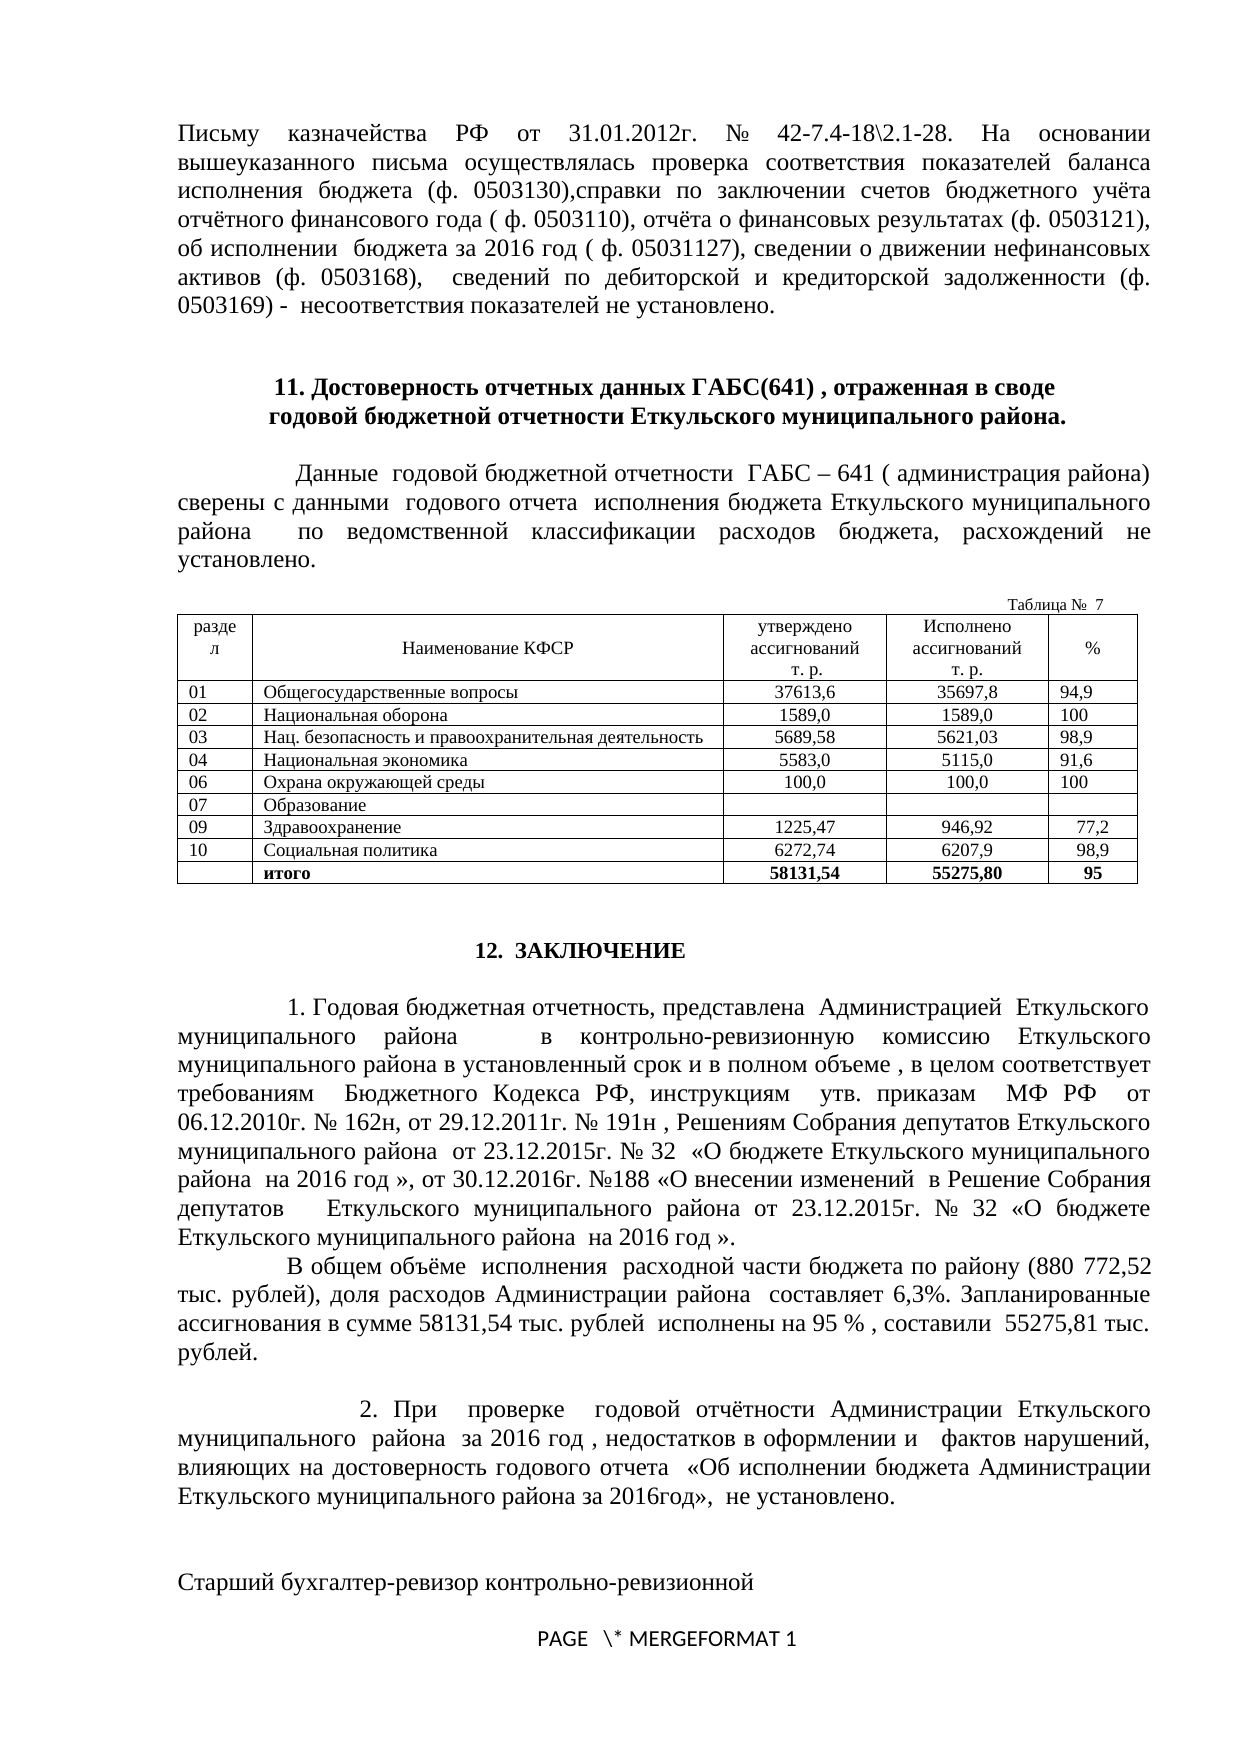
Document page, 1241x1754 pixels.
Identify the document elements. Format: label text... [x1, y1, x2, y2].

table_cell 98,9 [1049, 726, 1137, 748]
table_cell 1589,0 [887, 704, 1048, 725]
table_header раздел [178, 615, 252, 680]
text Данные годовой бюджетной отчетности ГАБС – 641 ( администрация района) сверены с данными годового отчета исполнения бюджета Еткульского муниципального района по ведомственной классификации расходов бюджета, расхождений не установлено. [177, 458, 1152, 573]
text 12. ЗАКЛЮЧЕНИЕ [177, 937, 1152, 963]
text 1. Годовая бюджетная отчетность, представлена Администрацией Еткульского муниципального района в контрольно-ревизионную комиссию Еткульского муниципального района в установленный срок и в полном объеме , в целом соответствует требованиям Бюджетного Кодекса РФ, инструкциям утв. приказам МФ РФ от 06.12.2010г. № 162н, от 29.12.2011г. № 191н , Решениям Собрания депутатов Еткульского муниципального района от 23.12.2015г. № 32 «О бюджете Еткульского муниципального района на 2016 год », от 30.12.2016г. №188 «О внесении изменений в Решение Собрания депутатов Еткульского муниципального района от 23.12.2015г. № 32 «О бюджете Еткульского муниципального района на 2016 год ». [177, 992, 1152, 1251]
table_cell 100,0 [887, 771, 1048, 793]
table_cell 94,9 [1049, 681, 1137, 702]
table_cell 100,0 [724, 771, 886, 793]
table_cell [887, 794, 1048, 815]
table_cell [178, 862, 252, 883]
text годовой бюджетной отчетности Еткульского муниципального района. [177, 401, 1152, 429]
text 11. Достоверность отчетных данных ГАБС(641) , отраженная в своде [177, 372, 1152, 401]
table_cell 6207,9 [887, 839, 1048, 861]
table_cell 58131,54 [724, 862, 886, 883]
table_cell 03 [178, 726, 252, 748]
table_header утверждено ассигнований т. р. [724, 615, 886, 680]
table_cell 55275,80 [887, 862, 1048, 883]
table_cell Социальная политика [253, 839, 723, 861]
table_header Наименование КФСР [253, 615, 723, 680]
table_cell [724, 794, 886, 815]
text Таблица № 7 [177, 595, 1152, 614]
table_cell 91,6 [1049, 749, 1137, 770]
table_cell 5583,0 [724, 749, 886, 770]
table_cell 06 [178, 771, 252, 793]
table_cell 946,92 [887, 816, 1048, 838]
table_cell 6272,74 [724, 839, 886, 861]
table_cell 95 [1049, 862, 1137, 883]
text Старший бухгалтер-ревизор контрольно-ревизионной [177, 1567, 1152, 1596]
table_cell 02 [178, 704, 252, 725]
table_cell 37613,6 [724, 681, 886, 702]
table_cell 09 [178, 816, 252, 838]
table_cell 1225,47 [724, 816, 886, 838]
table_cell Общегосударственные вопросы [253, 681, 723, 702]
table_header % [1049, 615, 1137, 680]
table_cell Охрана окружающей среды [253, 771, 723, 793]
table_cell Здравоохранение [253, 816, 723, 838]
table_cell 5115,0 [887, 749, 1048, 770]
table_cell Нац. безопасность и правоохранительная деятельность [253, 726, 723, 748]
table_cell 04 [178, 749, 252, 770]
table_cell 07 [178, 794, 252, 815]
table_cell Национальная оборона [253, 704, 723, 725]
table_cell 5689,58 [724, 726, 886, 748]
table_header Исполнено ассигнований т. р. [887, 615, 1048, 680]
table_cell 1589,0 [724, 704, 886, 725]
table_cell [1049, 794, 1137, 815]
text Письму казначейства РФ от 31.01.2012г. № 42-7.4-18\2.1-28. На основании вышеуказанного письма осуществлялась проверка соответствия показателей баланса исполнения бюджета (ф. 0503130),справки по заключении счетов бюджетного учёта отчётного финансового года ( ф. 0503110), отчёта о финансовых результатах (ф. 0503121), об исполнении бюджета за 2016 год ( ф. 05031127), сведении о движении нефинансовых активов (ф. 0503168), сведений по дебиторской и кредиторской задолженности (ф. 0503169) - несоответствия показателей не установлено. [177, 118, 1152, 319]
table_cell 35697,8 [887, 681, 1048, 702]
table_cell итого [253, 862, 723, 883]
text 2. При проверке годовой отчётности Администрации Еткульского муниципального района за 2016 год , недостатков в оформлении и фактов нарушений, влияющих на достоверность годового отчета «Об исполнении бюджета Администрации Еткульского муниципального района за 2016год», не установлено. [177, 1394, 1152, 1509]
table_cell Образование [253, 794, 723, 815]
table_cell Национальная экономика [253, 749, 723, 770]
table_cell 100 [1049, 704, 1137, 725]
table_cell 5621,03 [887, 726, 1048, 748]
table_cell 10 [178, 839, 252, 861]
text В общем объёме исполнения расходной части бюджета по району (880 772,52 тыс. рублей), доля расходов Администрации района составляет 6,3%. Запланированные ассигнования в сумме 58131,54 тыс. рублей исполнены на 95 % , составили 55275,81 тыс. рублей. [177, 1251, 1152, 1366]
table_cell 100 [1049, 771, 1137, 793]
table_cell 98,9 [1049, 839, 1137, 861]
table_cell 77,2 [1049, 816, 1137, 838]
table_cell 01 [178, 681, 252, 702]
